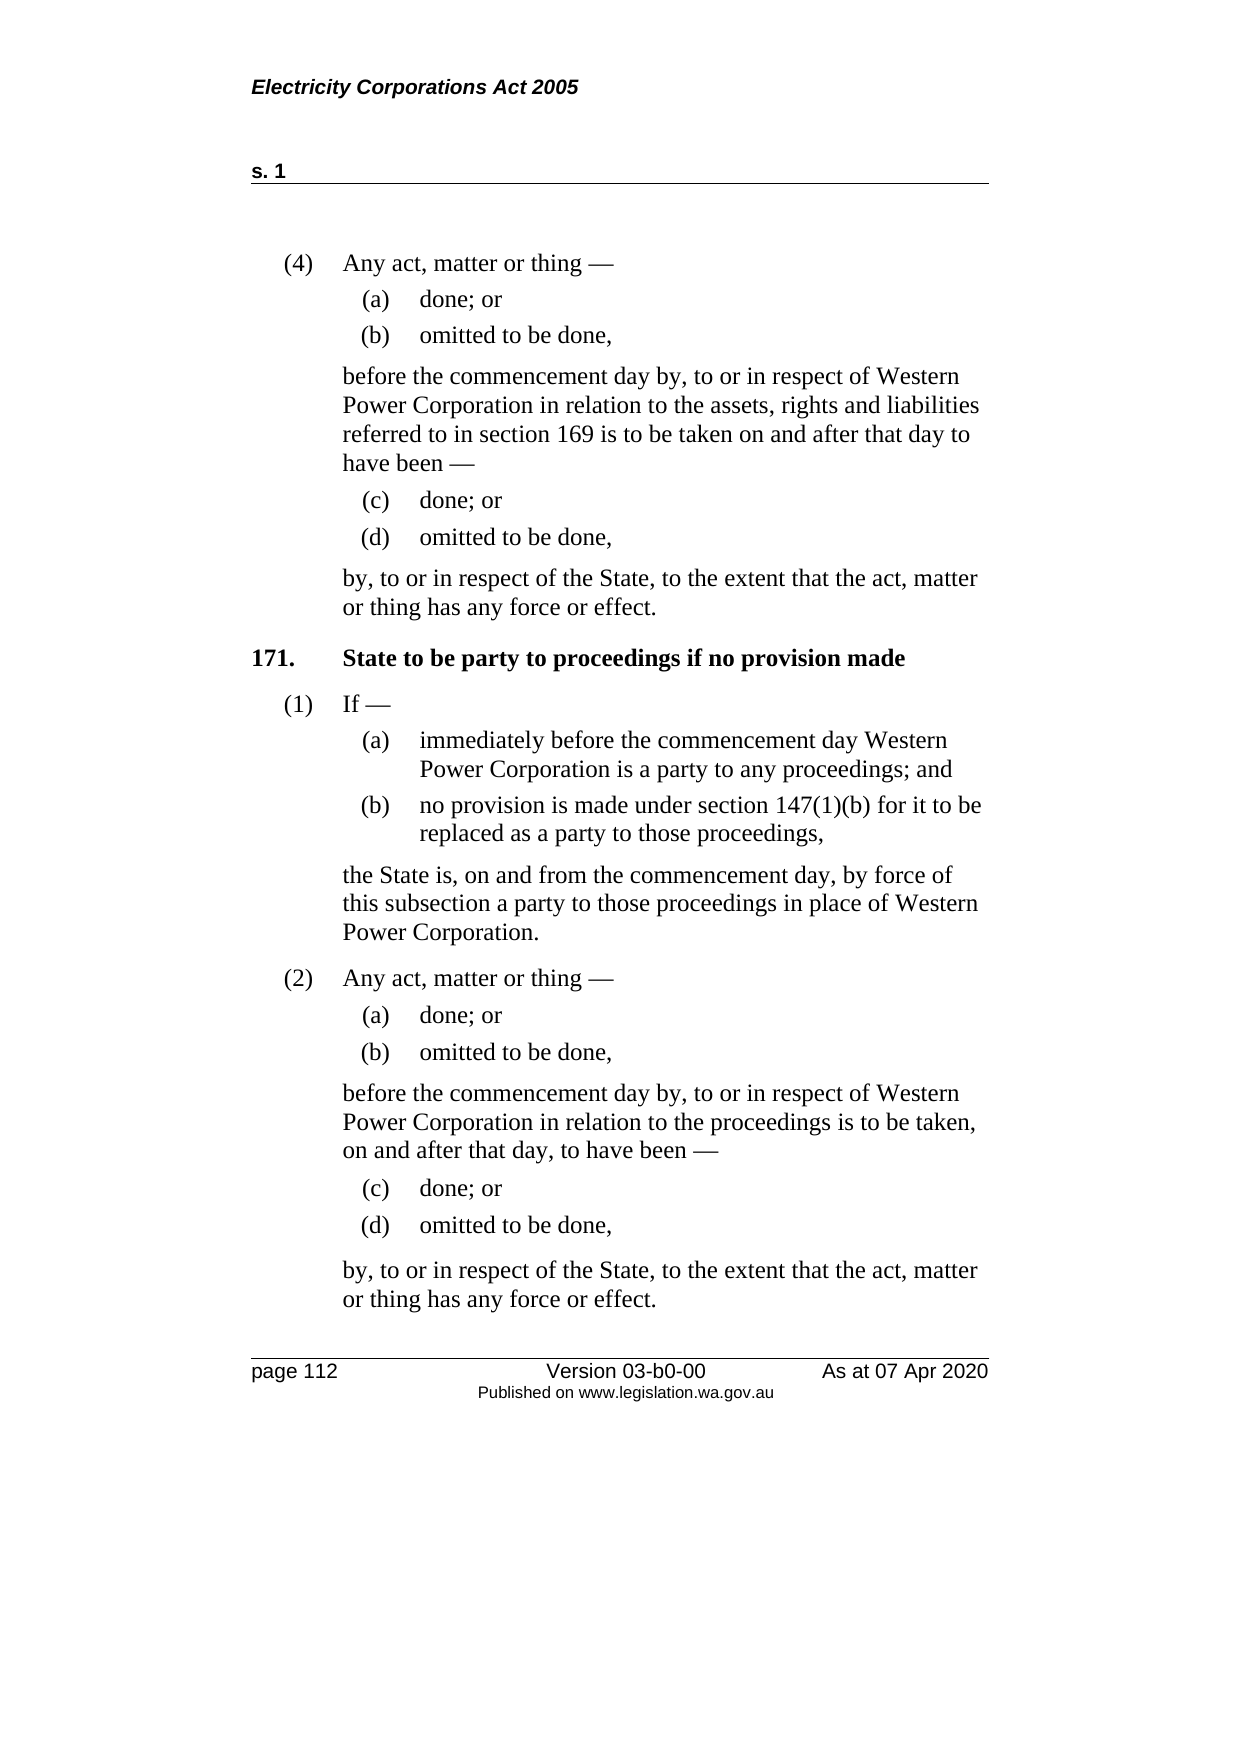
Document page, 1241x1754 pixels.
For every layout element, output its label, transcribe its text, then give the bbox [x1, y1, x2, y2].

text (b) omitted to be done, [251, 320, 989, 349]
text (a) done; or [251, 1000, 989, 1028]
text (4) Any act, matter or thing — [251, 248, 989, 277]
text (b) no provision is made under section 147(1)(b) for it to be replaced as a party to those proceedings, [251, 790, 989, 847]
text by, to or in respect of the State, to the extent that the act, matter or thing has any force or effect. [251, 1255, 989, 1313]
text (b) omitted to be done, [251, 1037, 989, 1066]
text before the commencement day by, to or in respect of Western Power Corporation in relation to the proceedings is to be taken, on and after that day, to have been — [251, 1078, 989, 1164]
text the State is, on and from the commencement day, by force of this subsection a party to those proceedings in place of Western Power Corporation. [251, 860, 989, 946]
text (c) done; or [251, 1173, 989, 1201]
text (a) immediately before the commencement day Western Power Corporation is a party to any proceedings; and [251, 725, 989, 782]
text (d) omitted to be done, [251, 522, 989, 551]
text (1) If — [251, 689, 989, 718]
text (a) done; or [251, 284, 989, 313]
text (c) done; or [251, 485, 989, 513]
text by, to or in respect of the State, to the extent that the act, matter or thing has any force or effect. [251, 563, 989, 621]
subtitle 171. State to be party to proceedings if no provision made [251, 643, 989, 672]
text (2) Any act, matter or thing — [251, 963, 989, 991]
text (d) omitted to be done, [251, 1210, 989, 1238]
text before the commencement day by, to or in respect of Western Power Corporation in relation to the assets, rights and liabilities referred to in section 169 is to be taken on and after that day to have been — [251, 361, 989, 476]
